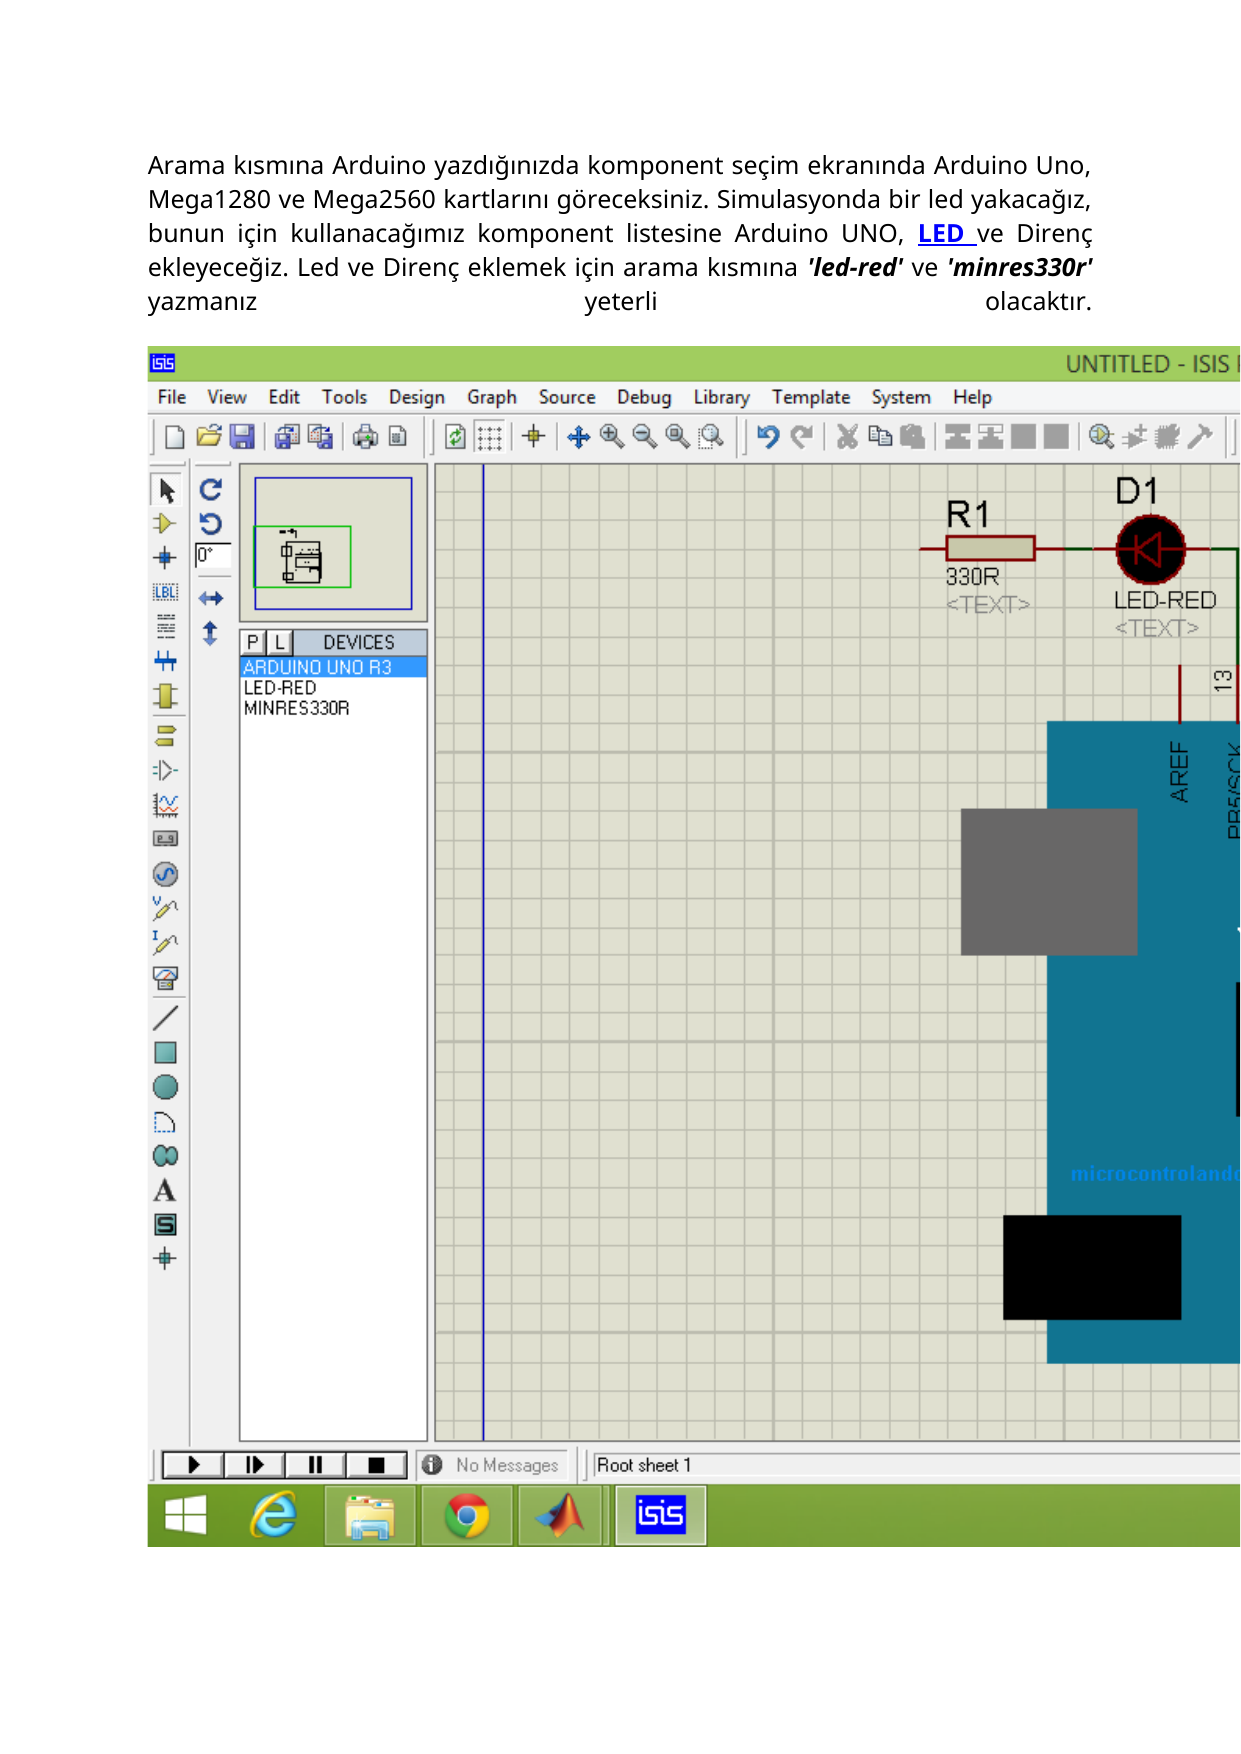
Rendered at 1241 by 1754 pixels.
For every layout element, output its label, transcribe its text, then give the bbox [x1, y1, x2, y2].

picture [147, 346, 1241, 1547]
text Arama kısmına Arduino yazdığınızda komponent seçim ekranında Arduino Uno, Mega1280 ve Mega2560 kartlarını göreceksiniz. Simulasyonda bir led yakacağız, bunun için kullanacağımız komponent listesine Arduino UNO, LED ve Direnç ekleyeceğiz. Led ve Direnç eklemek için arama kısmına 'led-red' ve 'minres330r' yazmanız yeterli olacaktır. [148, 148, 1093, 346]
